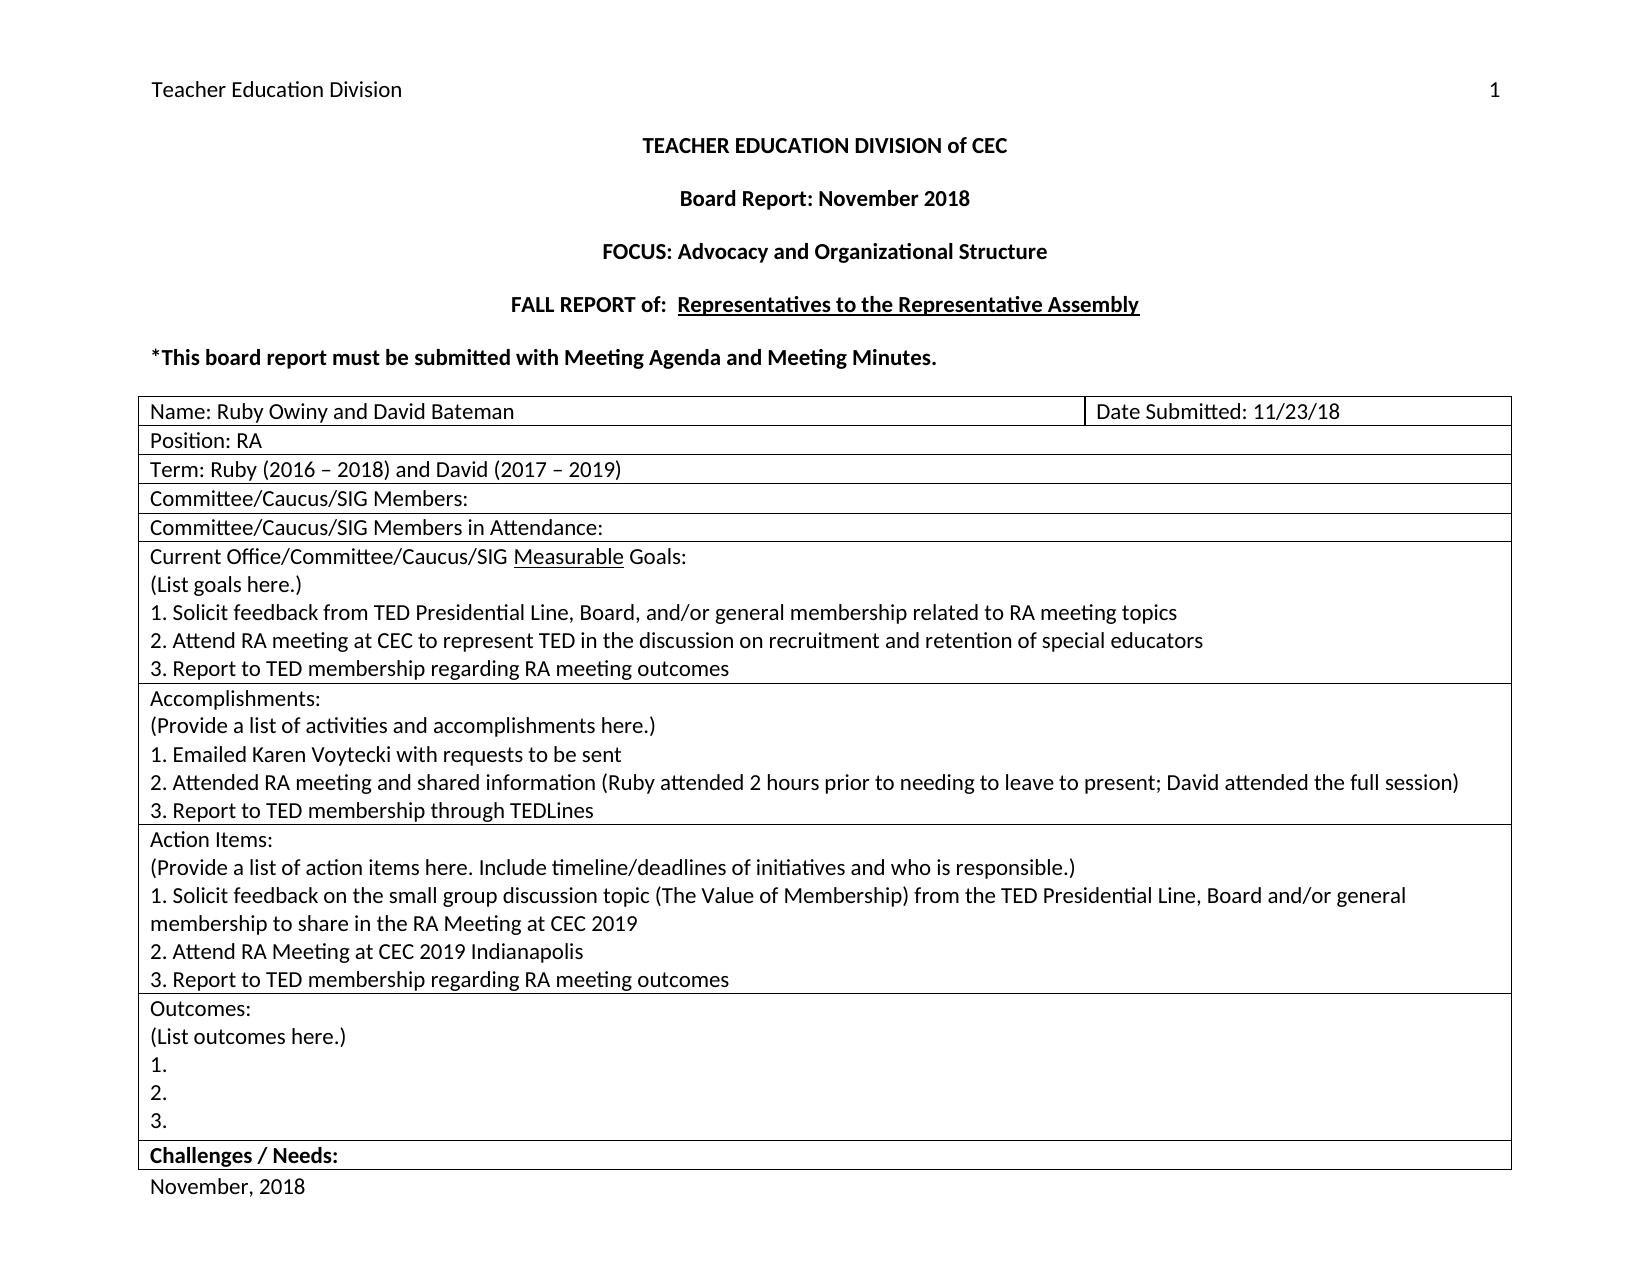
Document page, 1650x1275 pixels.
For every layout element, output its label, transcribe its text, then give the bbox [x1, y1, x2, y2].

table_cell Accomplishments: (Provide a list of activities and accomplishments here.) 1. Emailed Karen Voytecki with requests to be sent 2. Attended RA meeting and shared information (Ruby attended 2 hours prior to needing to leave to present; David attended the full session) 3. Report to TED membership through TEDLines [139, 684, 1511, 824]
table_cell Position: RA [139, 426, 1511, 454]
table_header Date Submitted: 11/23/18 [1086, 397, 1511, 425]
table_cell Committee/Caucus/SIG Members in Attendance: [139, 514, 1511, 541]
text TEACHER EDUCATION DIVISION of CEC [150, 131, 1500, 159]
table_cell Current Office/Committee/Caucus/SIG Measurable Goals: (List goals here.) 1. Solicit feedback from TED Presidential Line, Board, and/or general membership related to RA meeting topics 2. Attend RA meeting at CEC to represent TED in the discussion on recruitment and retention of special educators 3. Report to TED membership regarding RA meeting outcomes [139, 542, 1511, 683]
table_cell Action Items: (Provide a list of action items here. Include timeline/deadlines of initiatives and who is responsible.) 1. Solicit feedback on the small group discussion topic (The Value of Membership) from the TED Presidential Line, Board and/or general membership to share in the RA Meeting at CEC 2019 2. Attend RA Meeting at CEC 2019 Indianapolis 3. Report to TED membership regarding RA meeting outcomes [139, 825, 1511, 993]
text FALL REPORT of: Representatives to the Representative Assembly [150, 290, 1500, 318]
text *This board report must be submitted with Meeting Agenda and Meeting Minutes. [150, 343, 1500, 371]
table_cell Term: Ruby (2016 – 2018) and David (2017 – 2019) [139, 455, 1511, 483]
table_header Name: Ruby Owiny and David Bateman [139, 397, 1084, 425]
text FOCUS: Advocacy and Organizational Structure [150, 237, 1500, 265]
table_cell Outcomes: (List outcomes here.) 1. 2. 3. [139, 994, 1511, 1140]
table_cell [139, 1141, 1511, 1169]
text Board Report: November 2018 [150, 184, 1500, 212]
table_cell Committee/Caucus/SIG Members: [139, 484, 1511, 512]
